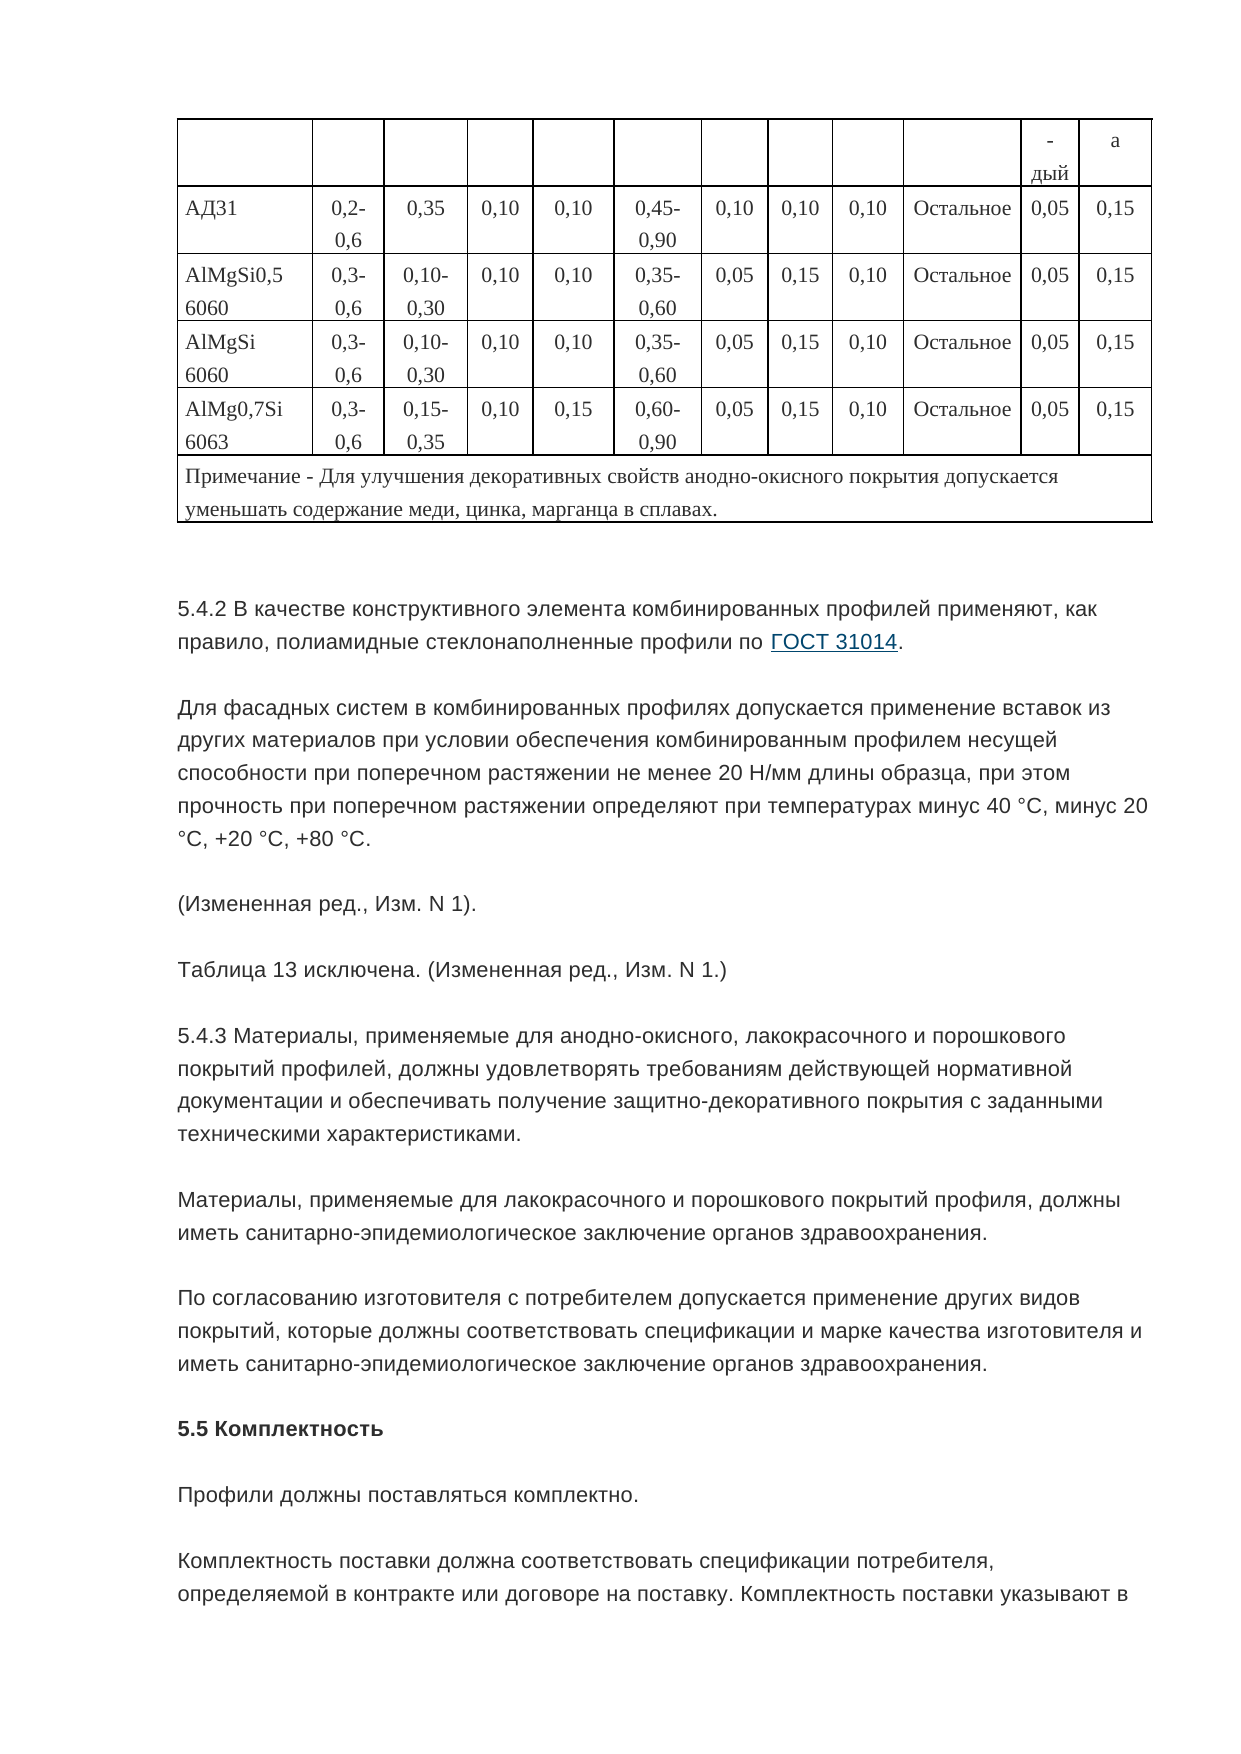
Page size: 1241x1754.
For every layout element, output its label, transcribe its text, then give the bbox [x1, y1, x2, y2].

table_cell 0,10 [534, 187, 613, 252]
table_cell 0,10 [833, 187, 903, 252]
table_cell 0,10 [833, 388, 903, 454]
table_cell 0,10 [702, 187, 767, 252]
text 5.4.2 В качестве конструктивного элемента комбинированных профилей применяют, как правило, полиамидные стеклонаполненные профили по ГОСТ 31014. Для фасадных систем в комбинированных профилях допускается применение вставок из других материалов при условии обеспечения комбинированным профилем несущей способности при поперечном растяжении не менее 20 Н/мм длины образца, при этом прочность при поперечном растяжении определяют при температурах минус 40 °С, минус 20 °С, +20 °С, +80 °С. (Измененная ред., Изм. N 1). [177, 588, 1152, 949]
table_cell 0,10 [833, 321, 903, 387]
table_cell 0,05 [702, 254, 767, 320]
table_cell 0,10 [769, 187, 832, 252]
table_cell Остальное [904, 254, 1020, 320]
table_cell [615, 120, 701, 185]
table_cell 0,10-0,30 [385, 254, 467, 320]
table_cell Остальное [904, 321, 1020, 387]
table_cell AlMgSi 6060 [178, 321, 312, 387]
table_cell [313, 120, 383, 185]
table_cell 0,15 [769, 321, 832, 387]
table_cell 0,35-0,60 [615, 321, 701, 387]
table_cell Остальное [904, 187, 1020, 252]
table_cell 0,10 [468, 254, 532, 320]
table_cell [178, 120, 312, 185]
table_cell 0,35 [385, 187, 467, 252]
table_cell 0,15-0,35 [385, 388, 467, 454]
table_cell [833, 120, 903, 185]
table_cell 0,15 [1080, 254, 1151, 320]
table_cell АД31 [178, 187, 312, 252]
table_cell 0,45-0,90 [615, 187, 701, 252]
table_cell 0,10 [534, 321, 613, 387]
table_cell 0,05 [1022, 388, 1078, 454]
table_cell [702, 120, 767, 185]
table_cell сумма [1080, 120, 1151, 185]
table_cell [468, 120, 532, 185]
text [177, 1409, 1152, 1606]
table_cell 0,10 [833, 254, 903, 320]
table_cell 0,15 [1080, 388, 1151, 454]
table_cell 0,05 [1022, 187, 1078, 252]
text 5.4.3 Материалы, применяемые для анодно-окисного, лакокрасочного и порошкового покрытий профилей, должны удовлетворять требованиям действующей нормативной документации и обеспечивать получение защитно-декоративного покрытия с заданными техническими характеристиками. Материалы, применяемые для лакокрасочного и порошкового покрытий профиля, должны иметь санитарно-эпидемиологическое заключение органов здравоохранения. По согласованию изготовителя с потребителем допускается применение других видов покрытий, которые должны соответствовать спецификации и марке качества изготовителя и иметь санитарно-эпидемиологическое заключение органов здравоохранения. [177, 1015, 1152, 1409]
table_cell 0,35-0,60 [615, 254, 701, 320]
text Таблица 13 исключена. (Измененная ред., Изм. N 1.) [177, 949, 1152, 1015]
table_cell 0,3-0,6 [313, 388, 383, 454]
table_cell 0,05 [1022, 321, 1078, 387]
table_cell AlMg0,7Si 6063 [178, 388, 312, 454]
table_cell 0,10 [534, 254, 613, 320]
table_cell 0,10 [468, 187, 532, 252]
table_cell [769, 120, 832, 185]
table_cell Остальное [904, 388, 1020, 454]
table_cell 0,15 [1080, 321, 1151, 387]
table_cell Примечание - Для улучшения декоративных свойств анодно-окисного покрытия допускается уменьшать содержание меди, цинка, марганца в сплавах. [178, 456, 1151, 521]
table_cell 0,2-0,6 [313, 187, 383, 252]
table_cell 0,60-0,90 [615, 388, 701, 454]
table_cell 0,3-0,6 [313, 321, 383, 387]
table_cell AlMgSi0,5 6060 [178, 254, 312, 320]
table_cell 0,15 [769, 254, 832, 320]
table_cell 0,05 [702, 321, 767, 387]
table_cell 0,15 [769, 388, 832, 454]
table_cell [904, 120, 1020, 185]
table_cell каж- дый [1022, 120, 1078, 185]
table_cell [385, 120, 467, 185]
table_cell 0,05 [702, 388, 767, 454]
table_cell 0,10 [468, 321, 532, 387]
table_cell 0,15 [534, 388, 613, 454]
table_cell 0,10-0,30 [385, 321, 467, 387]
table_cell [534, 120, 613, 185]
table_cell 0,05 [1022, 254, 1078, 320]
table_cell 0,15 [1080, 187, 1151, 252]
table_cell 0,10 [468, 388, 532, 454]
table_cell 0,3-0,6 [313, 254, 383, 320]
